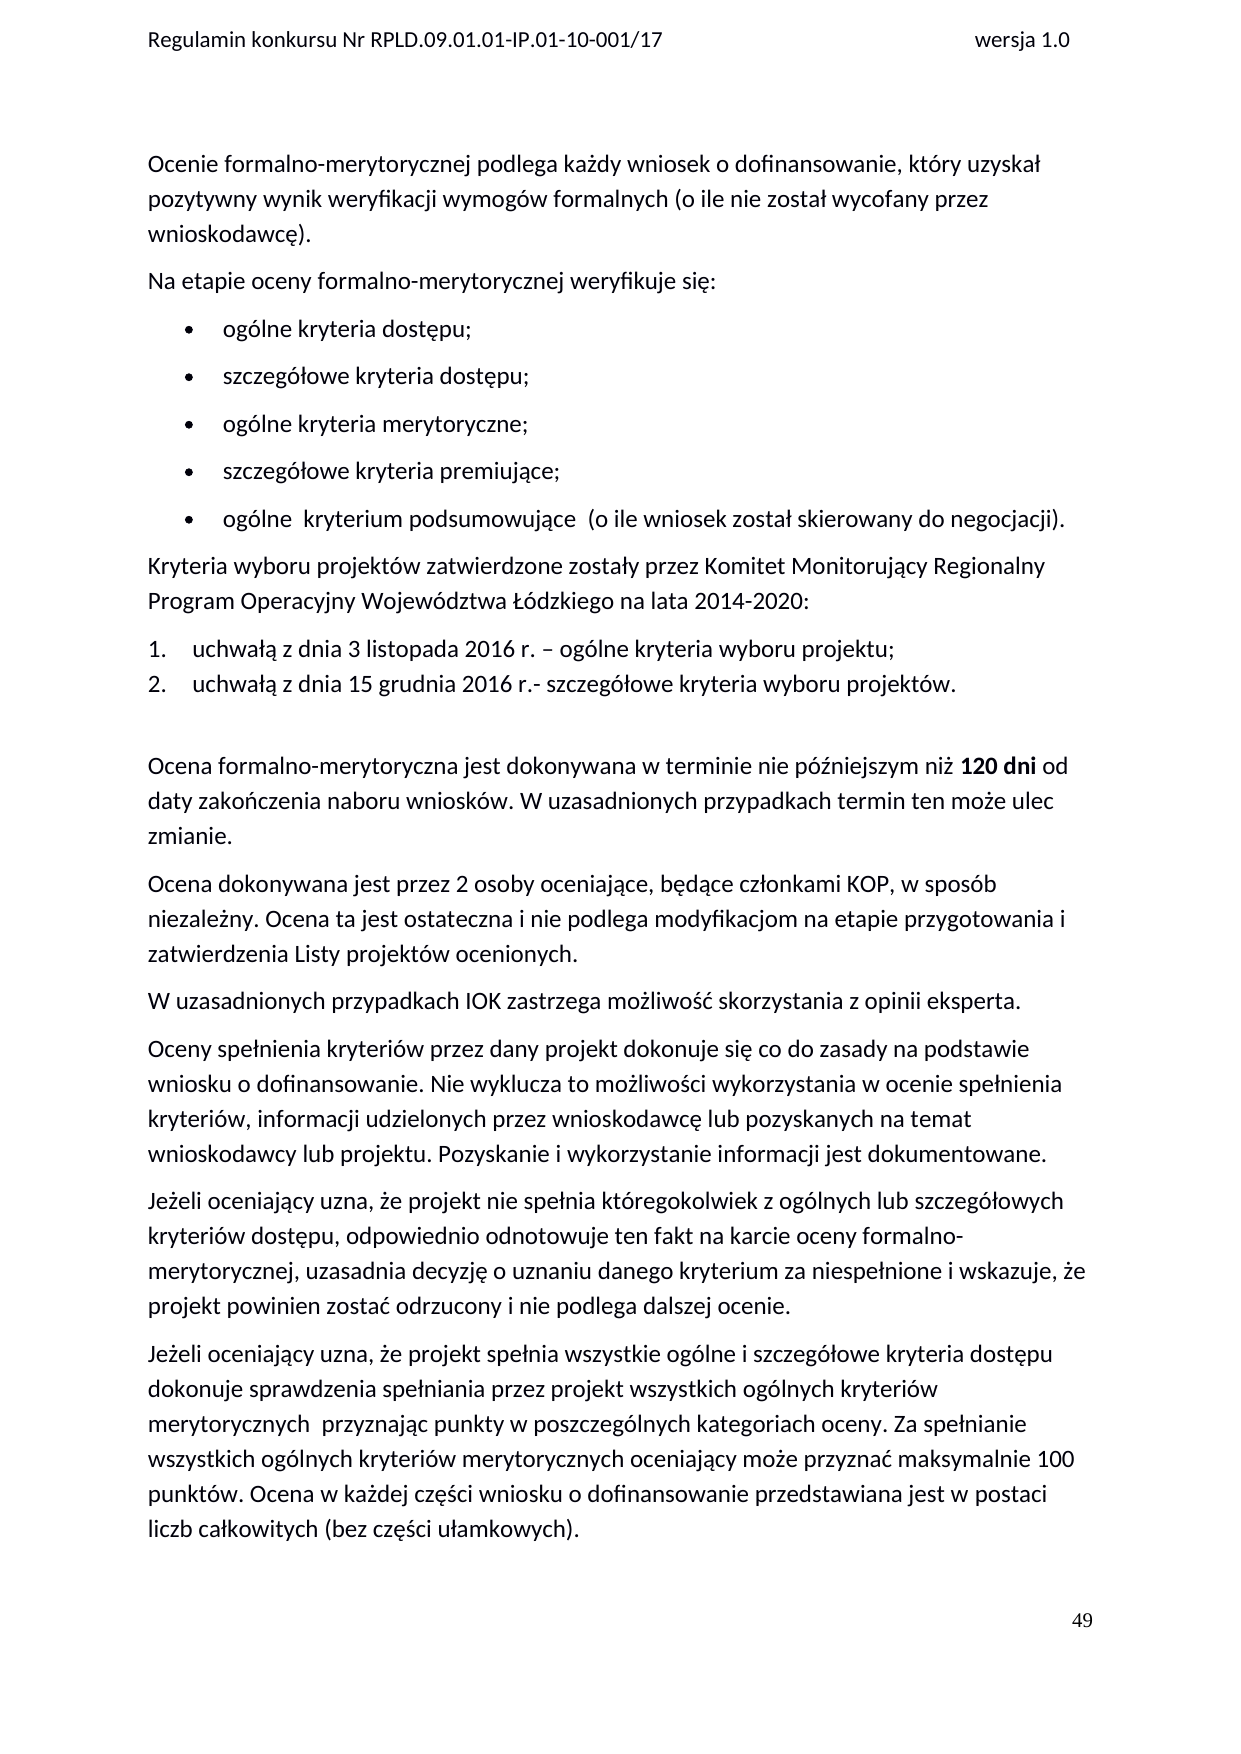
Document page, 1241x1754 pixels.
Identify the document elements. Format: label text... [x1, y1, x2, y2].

list ogólne kryterium podsumowujące (o ile wniosek został skierowany do negocjacji). [185, 503, 1092, 533]
list ogólne kryteria merytoryczne; [185, 408, 1092, 438]
list uchwałą z dnia 3 listopada 2016 r. – ogólne kryteria wyboru projektu; [148, 633, 1092, 663]
text Jeżeli oceniający uzna, że projekt nie spełnia któregokolwiek z ogólnych lub szczegółowych kryteriów dostępu, odpowiednio odnotowuje ten fakt na karcie oceny formalno-merytorycznej, uzasadnia decyzję o uznaniu danego kryterium za niespełnione i wskazuje, że projekt powinien zostać odrzucony i nie podlega dalszej ocenie. [148, 1185, 1092, 1321]
text Na etapie oceny formalno-merytorycznej weryfikuje się: [148, 265, 1092, 296]
text Ocenie formalno-merytorycznej podlega każdy wniosek o dofinansowanie, który uzyskał pozytywny wynik weryfikacji wymogów formalnych (o ile nie został wycofany przez wnioskodawcę). [148, 148, 1092, 248]
text Ocena dokonywana jest przez 2 osoby oceniające, będące członkami KOP, w sposób niezależny. Ocena ta jest ostateczna i nie podlega modyfikacjom na etapie przygotowania i zatwierdzenia Listy projektów ocenionych. [148, 868, 1092, 968]
text W uzasadnionych przypadkach IOK zastrzega możliwość skorzystania z opinii eksperta. [148, 985, 1092, 1016]
text Jeżeli oceniający uzna, że projekt spełnia wszystkie ogólne i szczegółowe kryteria dostępu dokonuje sprawdzenia spełniania przez projekt wszystkich ogólnych kryteriów merytorycznych przyznając punkty w poszczególnych kategoriach oceny. Za spełnianie wszystkich ogólnych kryteriów merytorycznych oceniający może przyznać maksymalnie 100 punktów. Ocena w każdej części wniosku o dofinansowanie przedstawiana jest w postaci liczb całkowitych (bez części ułamkowych). [148, 1338, 1092, 1543]
text Kryteria wyboru projektów zatwierdzone zostały przez Komitet Monitorujący Regionalny Program Operacyjny Województwa Łódzkiego na lata 2014-2020: [148, 550, 1092, 616]
list ogólne kryteria dostępu; [185, 313, 1092, 343]
text Oceny spełnienia kryteriów przez dany projekt dokonuje się co do zasady na podstawie wniosku o dofinansowanie. Nie wyklucza to możliwości wykorzystania w ocenie spełnienia kryteriów, informacji udzielonych przez wnioskodawcę lub pozyskanych na temat wnioskodawcy lub projektu. Pozyskanie i wykorzystanie informacji jest dokumentowane. [148, 1033, 1092, 1168]
list uchwałą z dnia 15 grudnia 2016 r.- szczegółowe kryteria wyboru projektów. [148, 668, 1092, 698]
list szczegółowe kryteria dostępu; [185, 360, 1092, 391]
list szczegółowe kryteria premiujące; [185, 455, 1092, 486]
text Ocena formalno-merytoryczna jest dokonywana w terminie nie późniejszym niż 120 dni od daty zakończenia naboru wniosków. W uzasadnionych przypadkach termin ten może ulec zmianie. [148, 750, 1092, 851]
